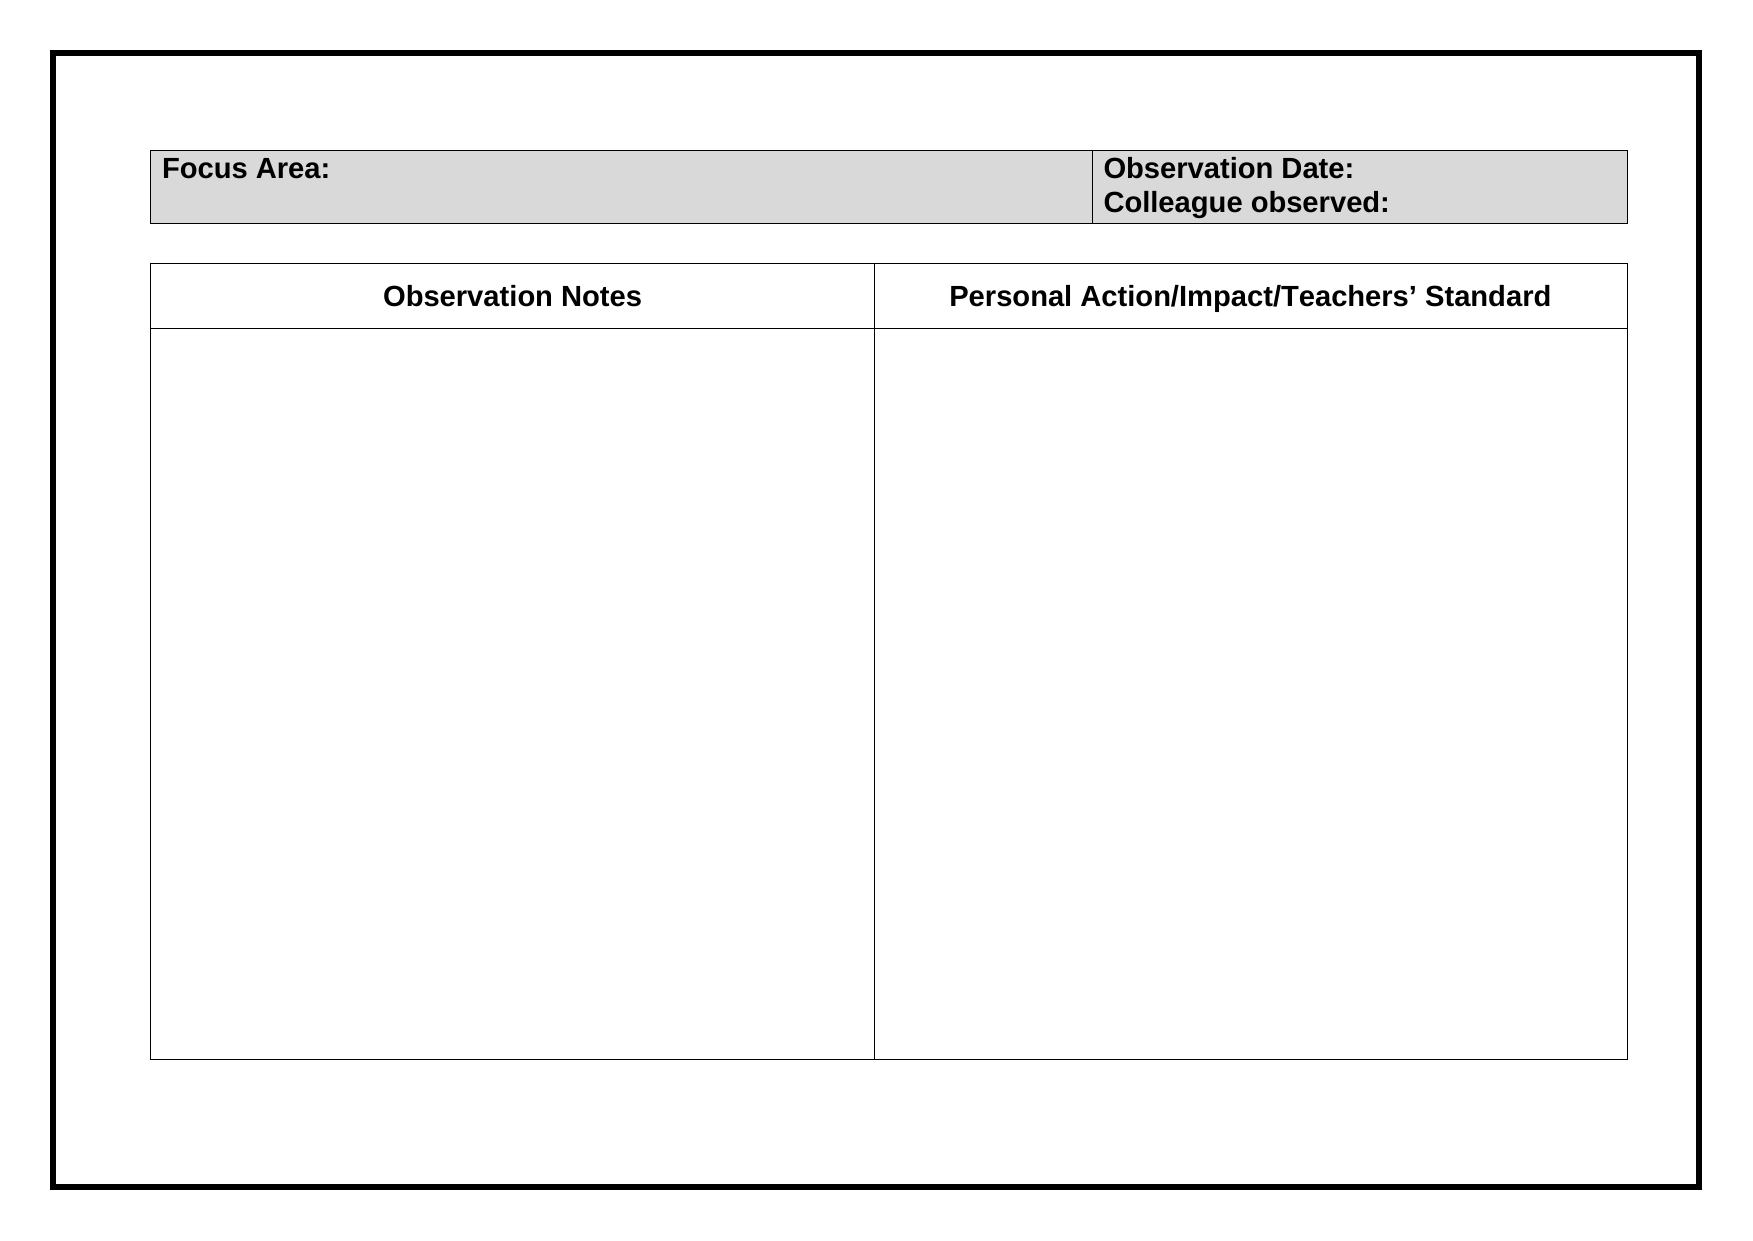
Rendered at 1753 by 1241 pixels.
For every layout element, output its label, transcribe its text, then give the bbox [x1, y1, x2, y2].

table_cell [151, 329, 874, 1059]
table_cell [875, 329, 1627, 1059]
table_cell Observation Date: Colleague observed: [1093, 151, 1627, 223]
table_header Observation Notes [151, 264, 874, 327]
table_cell Focus Area: [151, 151, 1092, 223]
table_header Personal Action/Impact/Teachers’ Standard [875, 264, 1627, 327]
